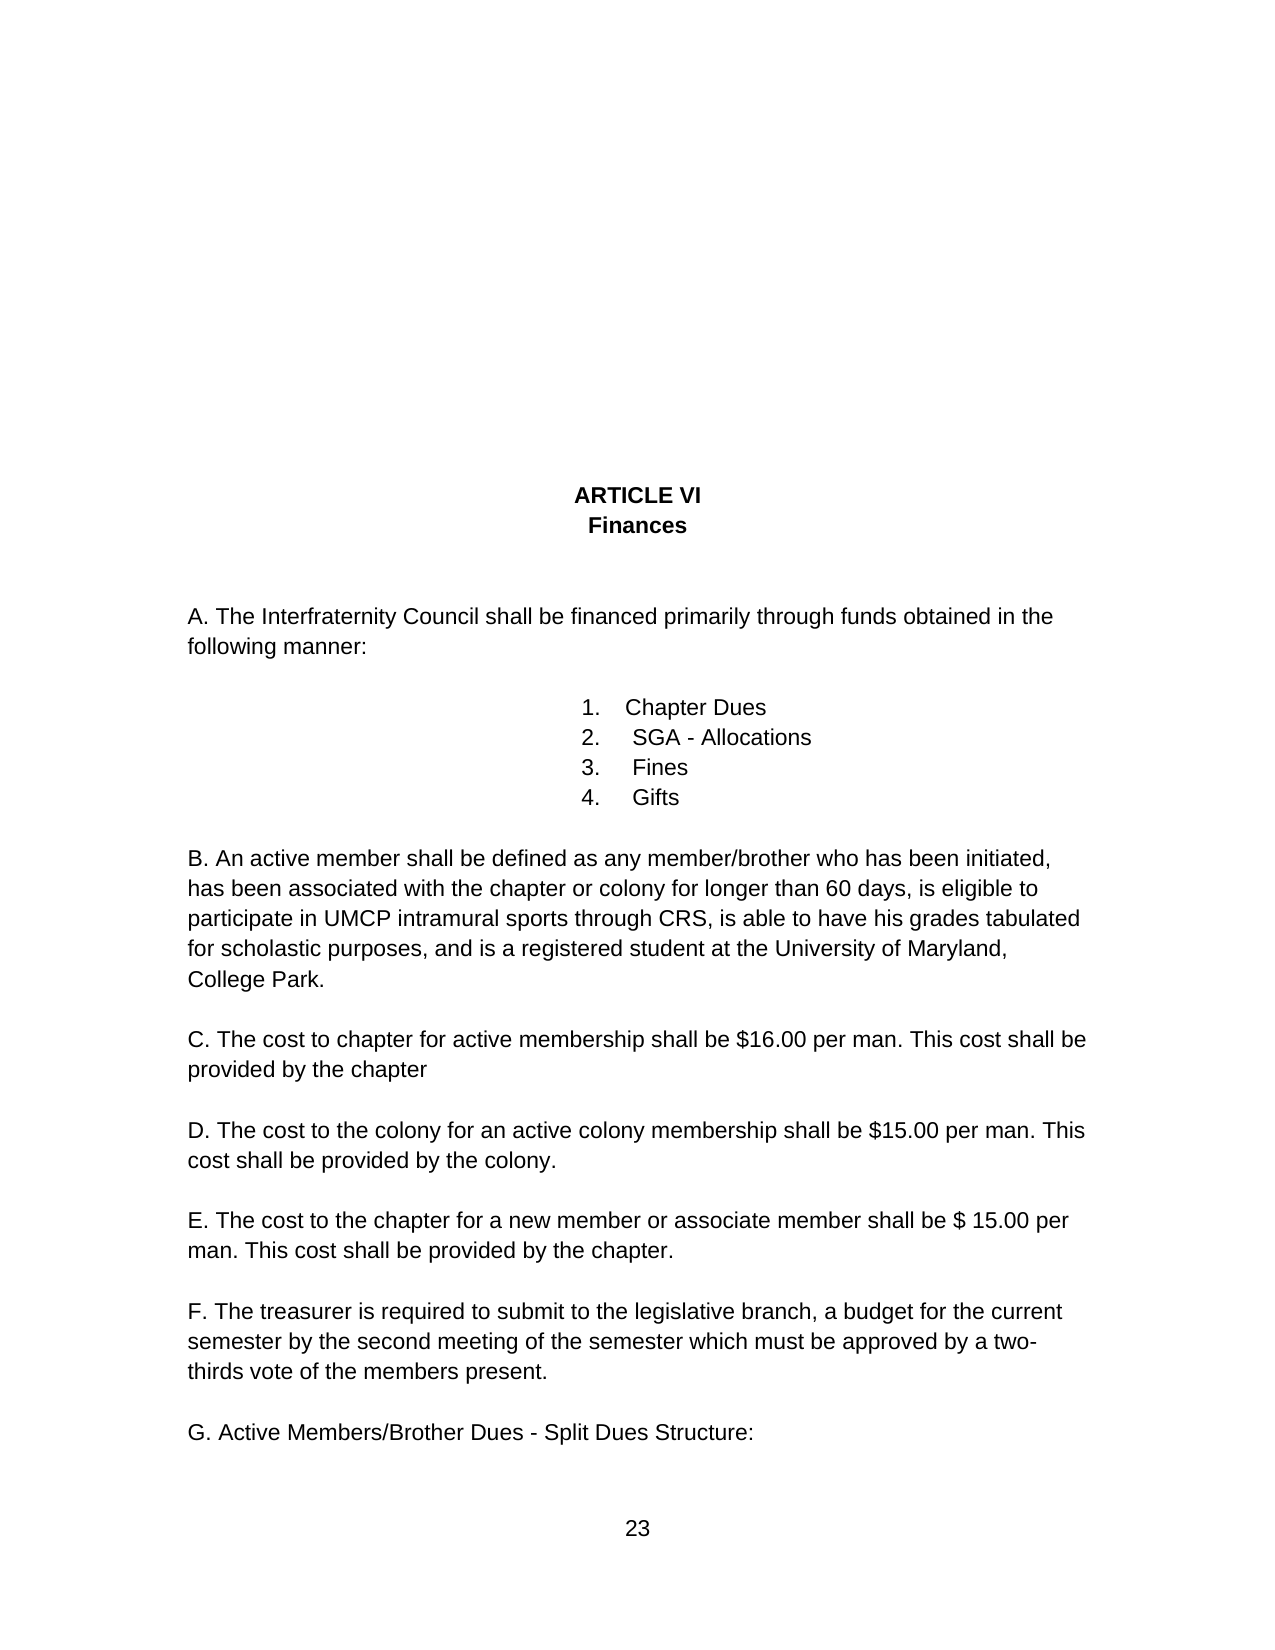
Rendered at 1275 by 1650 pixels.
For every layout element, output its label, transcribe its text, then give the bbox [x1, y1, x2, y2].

text B. An active member shall be defined as any member/brother who has been initiated, has been associated with the chapter or colony for longer than 60 days, is eligible to participate in UMCP intramural sports through CRS, is able to have his grades tabulated for scholastic purposes, and is a registered student at the University of Maryland, College Park. [187, 845, 1087, 992]
text 2. SGA - Allocations 3. Fines 4. Gifts [581, 724, 1087, 841]
text C. The cost to chapter for active membership shall be $16.00 per man. This cost shall be provided by the chapter [187, 996, 1087, 1113]
text G. Active Members/Brother Dues - Split Dues Structure: [187, 1419, 1087, 1475]
text Finances [187, 512, 1087, 539]
text A. The Interfraternity Council shall be financed primarily through funds obtained in the following manner: [187, 603, 1087, 690]
text ARTICLE VI [187, 482, 1087, 509]
list Chapter Dues [581, 694, 1087, 720]
text E. The cost to the chapter for a new member or associate member shall be $ 15.00 per man. This cost shall be provided by the chapter. F. The treasurer is required to submit to the legislative branch, a budget for the current semester by the second meeting of the semester which must be approved by a two-thirds vote of the members present. [187, 1207, 1087, 1415]
text D. The cost to the colony for an active colony membership shall be $15.00 per man. This cost shall be provided by the colony. [187, 1117, 1087, 1203]
